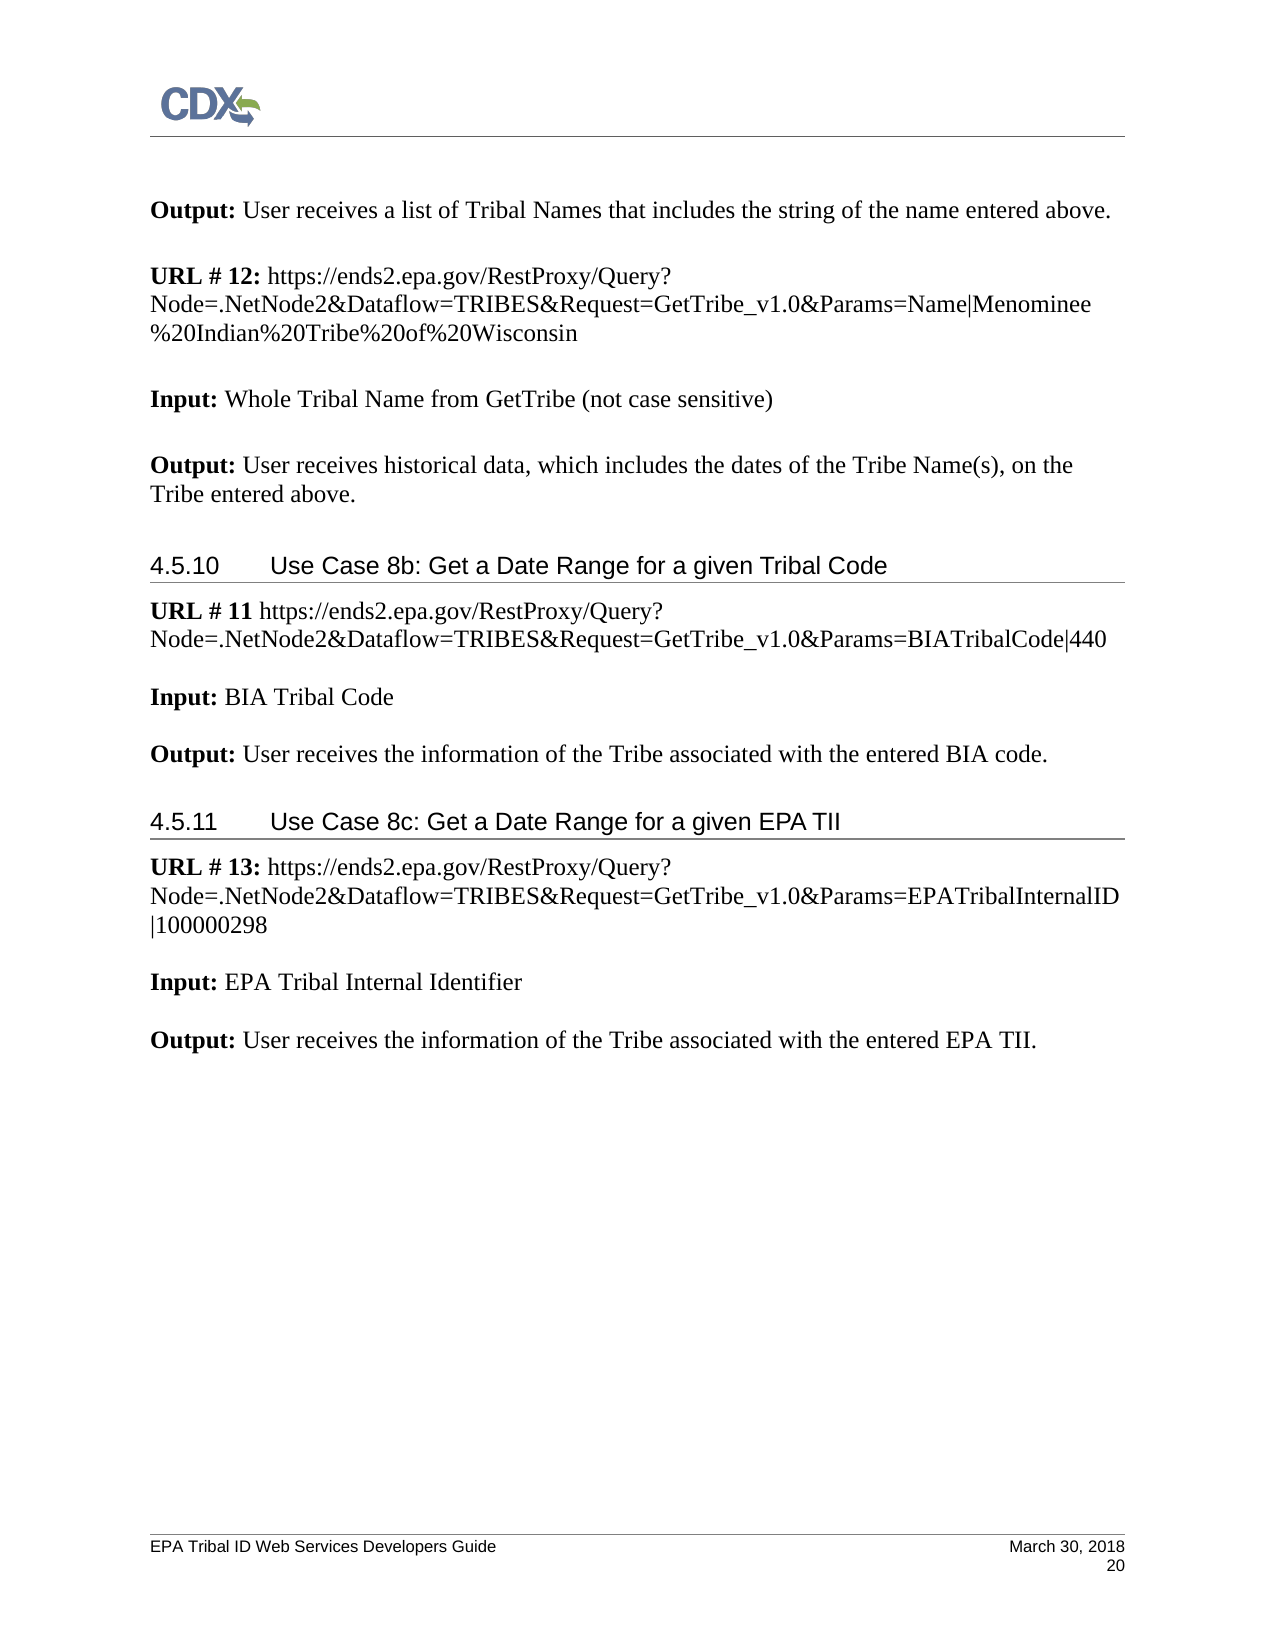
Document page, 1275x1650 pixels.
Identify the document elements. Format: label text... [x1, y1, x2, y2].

text Input: BIA Tribal Code [150, 682, 1125, 711]
text URL # 11 https://ends2.epa.gov/RestProxy/Query?Node=.NetNode2&Dataflow=TRIBES&Request=GetTribe_v1.0&Params=BIATribalCode|440 [150, 596, 1125, 653]
text URL # 13: https://ends2.epa.gov/RestProxy/Query?Node=.NetNode2&Dataflow=TRIBES&Request=GetTribe_v1.0&Params=EPATribalInternalID|100000298 [150, 852, 1125, 938]
text Output: User receives a list of Tribal Names that includes the string of the name entered above. [150, 195, 1125, 224]
picture [150, 75, 271, 135]
text Input: EPA Tribal Internal Identifier [150, 967, 1125, 996]
text Output: User receives the information of the Tribe associated with the entered BIA code. [150, 739, 1125, 768]
text Output: User receives historical data, which includes the dates of the Tribe Name(s), on the Tribe entered above. [150, 450, 1125, 507]
text Input: Whole Tribal Name from GetTribe (not case sensitive) [150, 384, 1125, 413]
subtitle Use Case 8b: Get a Date Range for a given Tribal Code [150, 551, 1125, 582]
text URL # 12: https://ends2.epa.gov/RestProxy/Query?Node=.NetNode2&Dataflow=TRIBES&Request=GetTribe_v1.0&Params=Name|Menominee%20Indian%20Tribe%20of%20Wisconsin [150, 261, 1125, 347]
text Output: User receives the information of the Tribe associated with the entered EPA TII. [150, 1025, 1125, 1053]
subtitle Use Case 8c: Get a Date Range for a given EPA TII [150, 807, 1125, 838]
